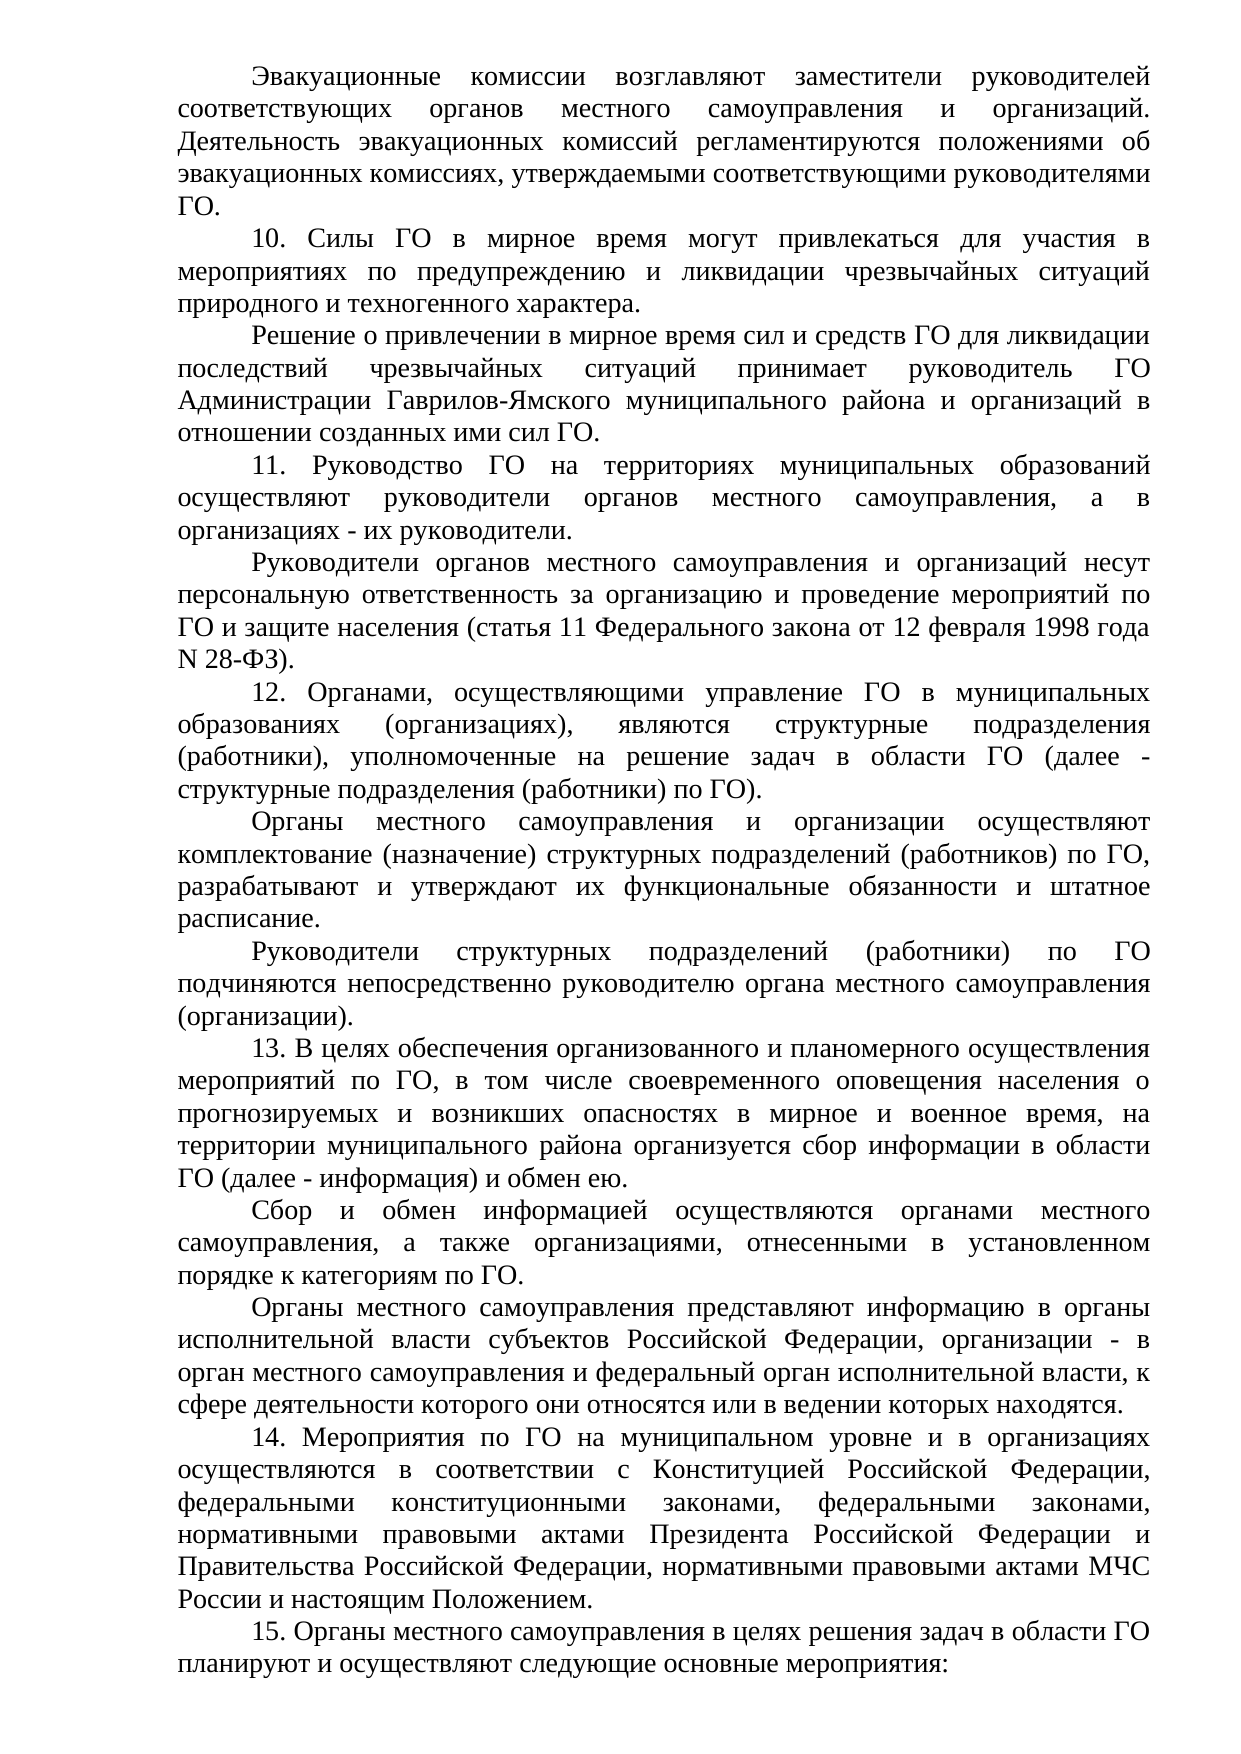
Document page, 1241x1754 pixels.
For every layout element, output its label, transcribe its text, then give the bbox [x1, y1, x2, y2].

text Органы местного самоуправления представляют информацию в органы исполнительной власти субъектов Российской Федерации, организации - в орган местного самоуправления и федеральный орган исполнительной власти, к сфере деятельности которого они относятся или в ведении которых находятся. [177, 1290, 1152, 1420]
text 13. В целях обеспечения организованного и планомерного осуществления мероприятий по ГО, в том числе своевременного оповещения населения о прогнозируемых и возникших опасностях в мирное и военное время, на территории муниципального района организуется сбор информации в области ГО (далее - информация) и обмен ею. [177, 1031, 1152, 1193]
text Руководители органов местного самоуправления и организаций несут персональную ответственность за организацию и проведение мероприятий по ГО и защите населения (статья 11 Федерального закона от 12 февраля 1998 года N 28-ФЗ). [177, 545, 1152, 675]
text Эвакуационные комиссии возглавляют заместители руководителей соответствующих органов местного самоуправления и организаций. Деятельность эвакуационных комиссий регламентируются положениями об эвакуационных комиссиях, утверждаемыми соответствующими руководителями ГО. [177, 59, 1152, 221]
text Органы местного самоуправления и организации осуществляют комплектование (назначение) структурных подразделений (работников) по ГО, разрабатывают и утверждают их функциональные обязанности и штатное расписание. [177, 804, 1152, 934]
text Решение о привлечении в мирное время сил и средств ГО для ликвидации последствий чрезвычайных ситуаций принимает руководитель ГО Администрации Гаврилов-Ямского муниципального района и организаций в отношении созданных ими сил ГО. [177, 318, 1152, 448]
text Сбор и обмен информацией осуществляются органами местного самоуправления, а также организациями, отнесенными в установленном порядке к категориям по ГО. [177, 1193, 1152, 1290]
text 11. Руководство ГО на территориях муниципальных образований осуществляют руководители органов местного самоуправления, а в организациях - их руководители. [177, 448, 1152, 545]
text 12. Органами, осуществляющими управление ГО в муниципальных образованиях (организациях), являются структурные подразделения (работники), уполномоченные на решение задач в области ГО (далее - структурные подразделения (работники) по ГО). [177, 675, 1152, 804]
text 14. Мероприятия по ГО на муниципальном уровне и в организациях осуществляются в соответствии с Конституцией Российской Федерации, федеральными конституционными законами, федеральными законами, нормативными правовыми актами Президента Российской Федерации и Правительства Российской Федерации, нормативными правовыми актами МЧС России и настоящим Положением. [177, 1420, 1152, 1614]
text Руководители структурных подразделений (работники) по ГО подчиняются непосредственно руководителю органа местного самоуправления (организации). [177, 934, 1152, 1031]
text 10. Силы ГО в мирное время могут привлекаться для участия в мероприятиях по предупреждению и ликвидации чрезвычайных ситуаций природного и техногенного характера. [177, 221, 1152, 318]
text 15. Органы местного самоуправления в целях решения задач в области ГО планируют и осуществляют следующие основные мероприятия: [177, 1614, 1152, 1679]
